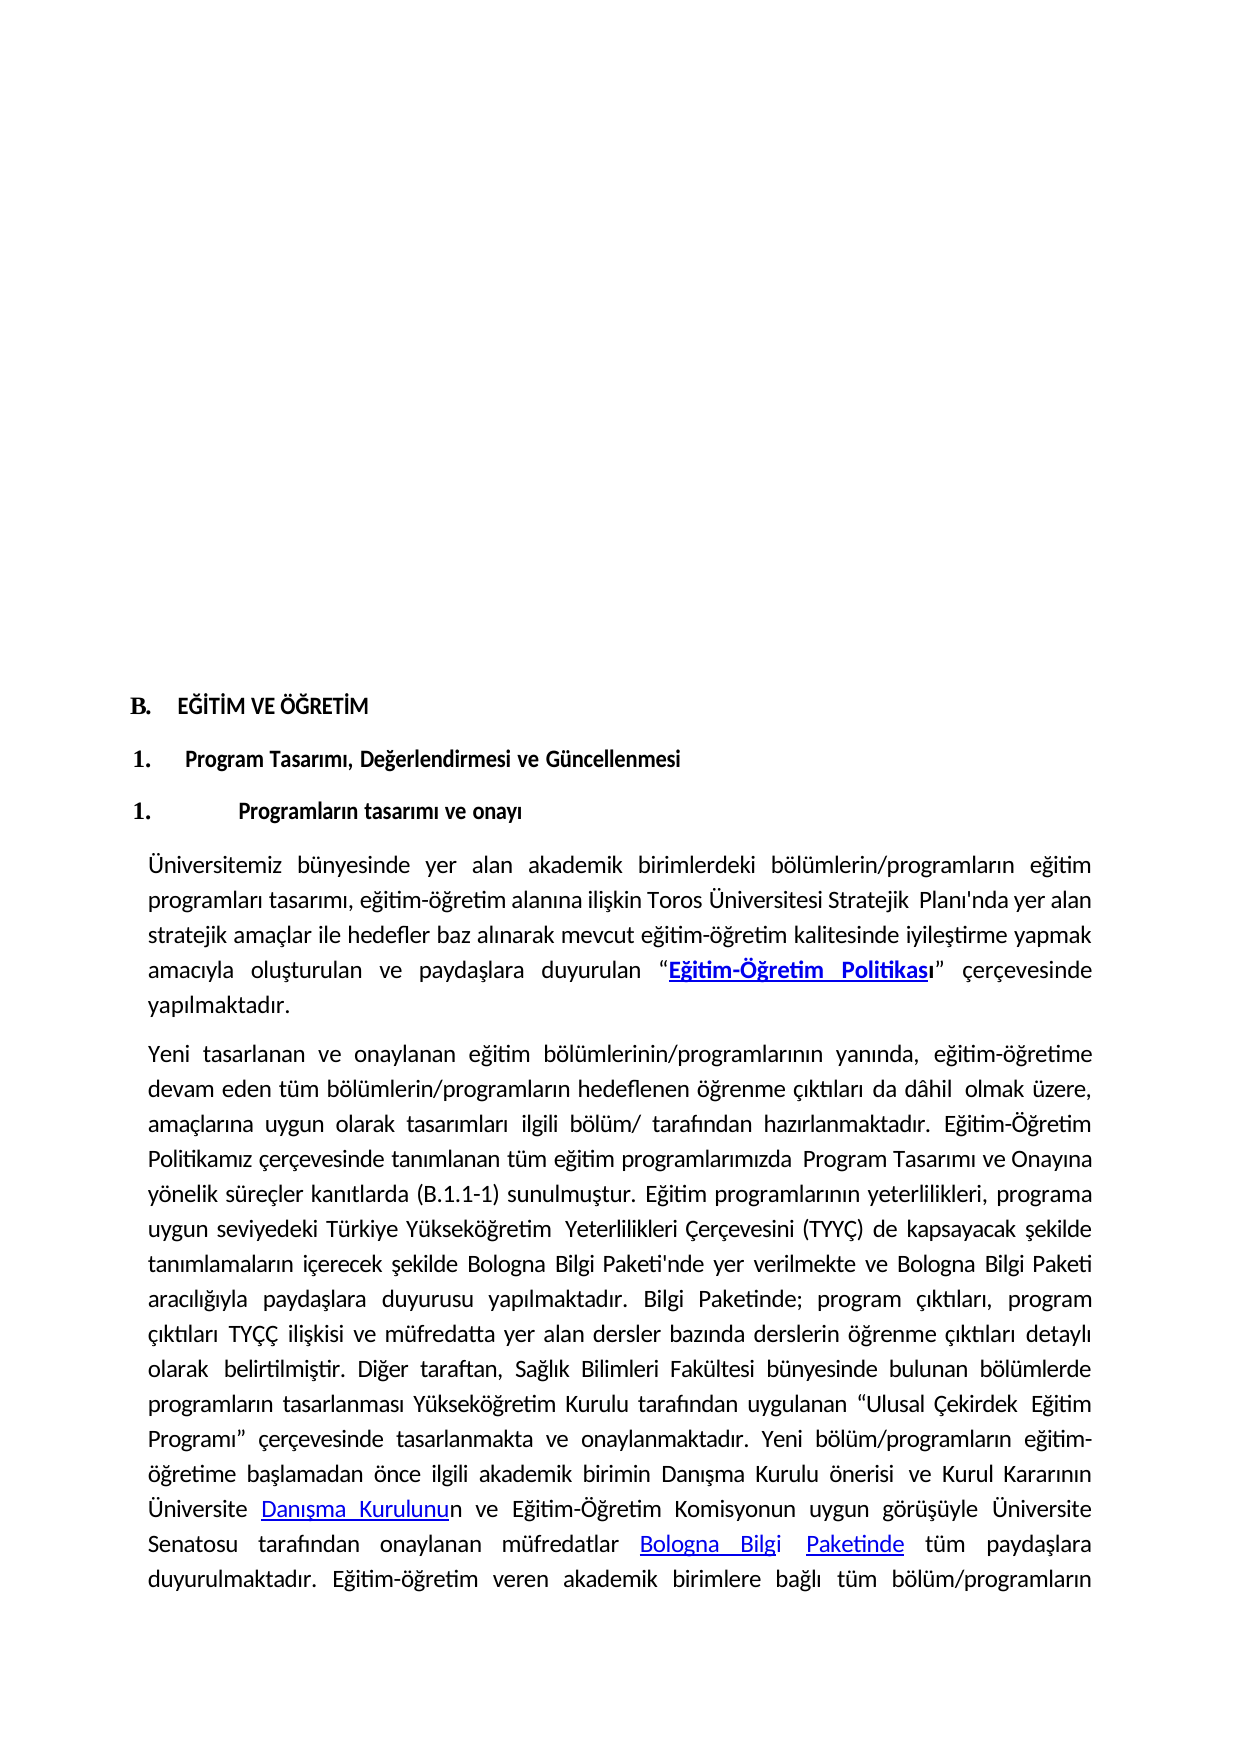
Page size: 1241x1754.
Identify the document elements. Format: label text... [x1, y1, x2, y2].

list Programların tasarımı ve onayı [132, 796, 1093, 826]
list Program Tasarımı, Değerlendirmesi ve Güncellenmesi [132, 743, 1093, 773]
list EĞİTİM VE ÖĞRETİM [130, 690, 1093, 721]
text Üniversitemiz bünyesinde yer alan akademik birimlerdeki bölümlerin/programların eğitim programları tasarımı, eğitim-öğretim alanına ilişkin Toros Üniversitesi Stratejik Planı'nda yer alan stratejik amaçlar ile hedefler baz alınarak mevcut eğitim-öğretim kalitesinde iyileştirme yapmak amacıyla oluşturulan ve paydaşlara duyurulan “Eğitim-Öğretim Politikası” çerçevesinde yapılmaktadır. [148, 849, 1093, 1020]
